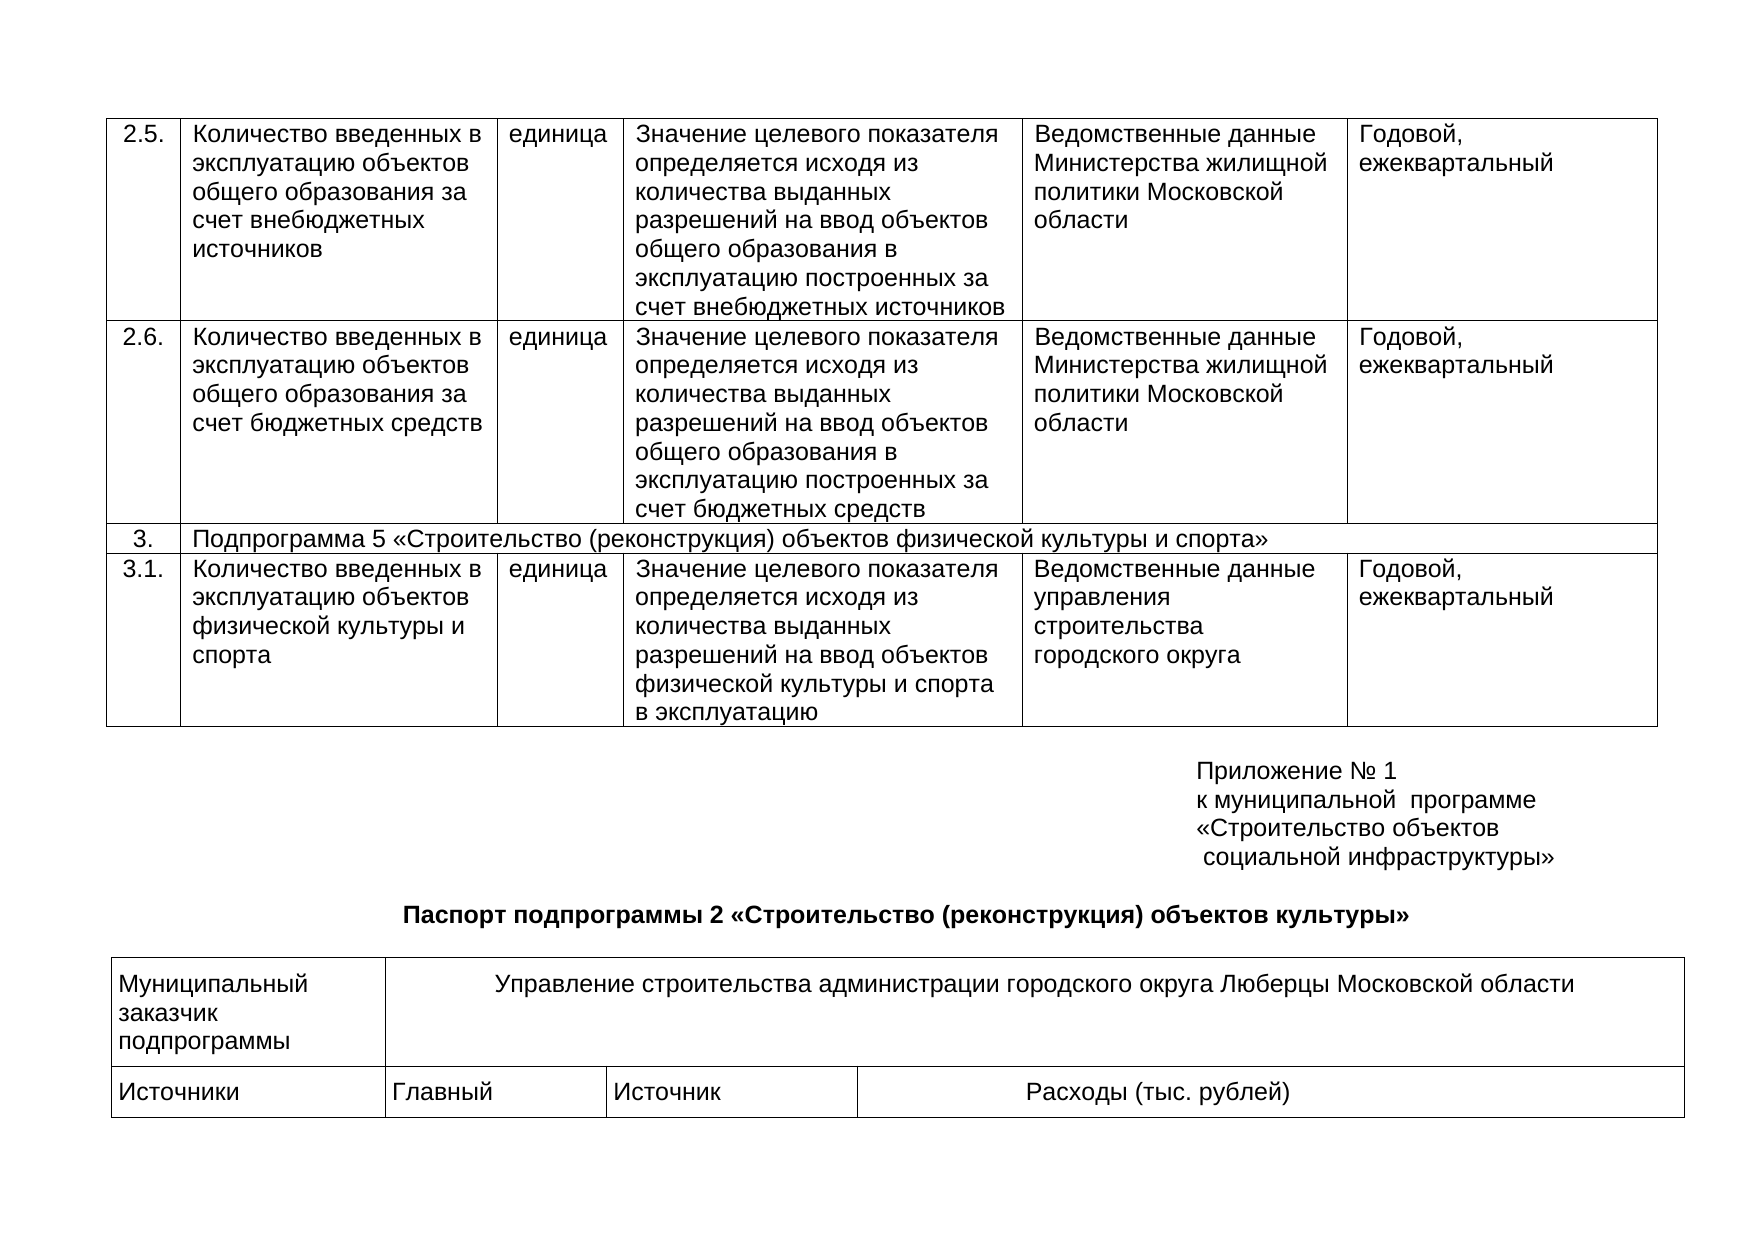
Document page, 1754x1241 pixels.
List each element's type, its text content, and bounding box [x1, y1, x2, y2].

table_cell Подпрограмма 5 «Строительство (реконструкция) объектов физической культуры и спорта» [181, 524, 1657, 552]
table_cell Значение целевого показателя определяется исходя из количества выданных разрешений на ввод объектов общего образования в эксплуатацию построенных за счет внебюджетных источников [624, 119, 1022, 320]
text Приложение № 1 [1004, 756, 1695, 784]
table_cell Ведомственные данные Министерства жилищной политики Московской области [1023, 321, 1347, 523]
table_cell [858, 1067, 1005, 1117]
table_cell единица [498, 321, 623, 523]
table_cell Расходы (тыс. рублей) [1005, 1067, 1684, 1117]
table_header Муниципальный заказчик подпрограммы [112, 958, 385, 1066]
text к муниципальной программе «Строительство объектов [1196, 784, 1695, 842]
table_cell 3. [107, 524, 180, 552]
table_cell Годовой, ежеквартальный [1348, 554, 1657, 726]
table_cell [1023, 119, 1347, 320]
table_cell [607, 1067, 857, 1117]
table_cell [112, 1067, 385, 1117]
table_cell Ведомственные данные управления строительства городского округа [1023, 554, 1347, 726]
table_header Управление строительства администрации городского округа Люберцы Московской области [386, 958, 1684, 1066]
table_cell единица [498, 119, 623, 320]
table_cell Количество введенных в эксплуатацию объектов общего образования за счет бюджетных средств [181, 321, 497, 523]
table_cell Количество введенных в эксплуатацию объектов общего образования за счет внебюджетных источников [181, 119, 497, 320]
text социальной инфраструктуры» [1196, 842, 1695, 871]
table_cell единица [498, 554, 623, 726]
table_cell 2.5. [107, 119, 180, 320]
table_cell Значение целевого показателя определяется исходя из количества выданных разрешений на ввод объектов общего образования в эксплуатацию построенных за счет бюджетных средств [624, 321, 1022, 523]
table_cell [1348, 119, 1657, 320]
table_cell 3.1. [107, 554, 180, 726]
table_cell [386, 1067, 606, 1117]
table_cell Значение целевого показателя определяется исходя из количества выданных разрешений на ввод объектов физической культуры и спорта в эксплуатацию [624, 554, 1022, 726]
table_cell Количество введенных в эксплуатацию объектов физической культуры и спорта [181, 554, 497, 726]
text Паспорт подпрограммы 2 «Строительство (реконструкция) объектов культуры» [118, 899, 1695, 928]
table_cell Годовой, ежеквартальный [1348, 321, 1657, 523]
table_cell 2.6. [107, 321, 180, 523]
